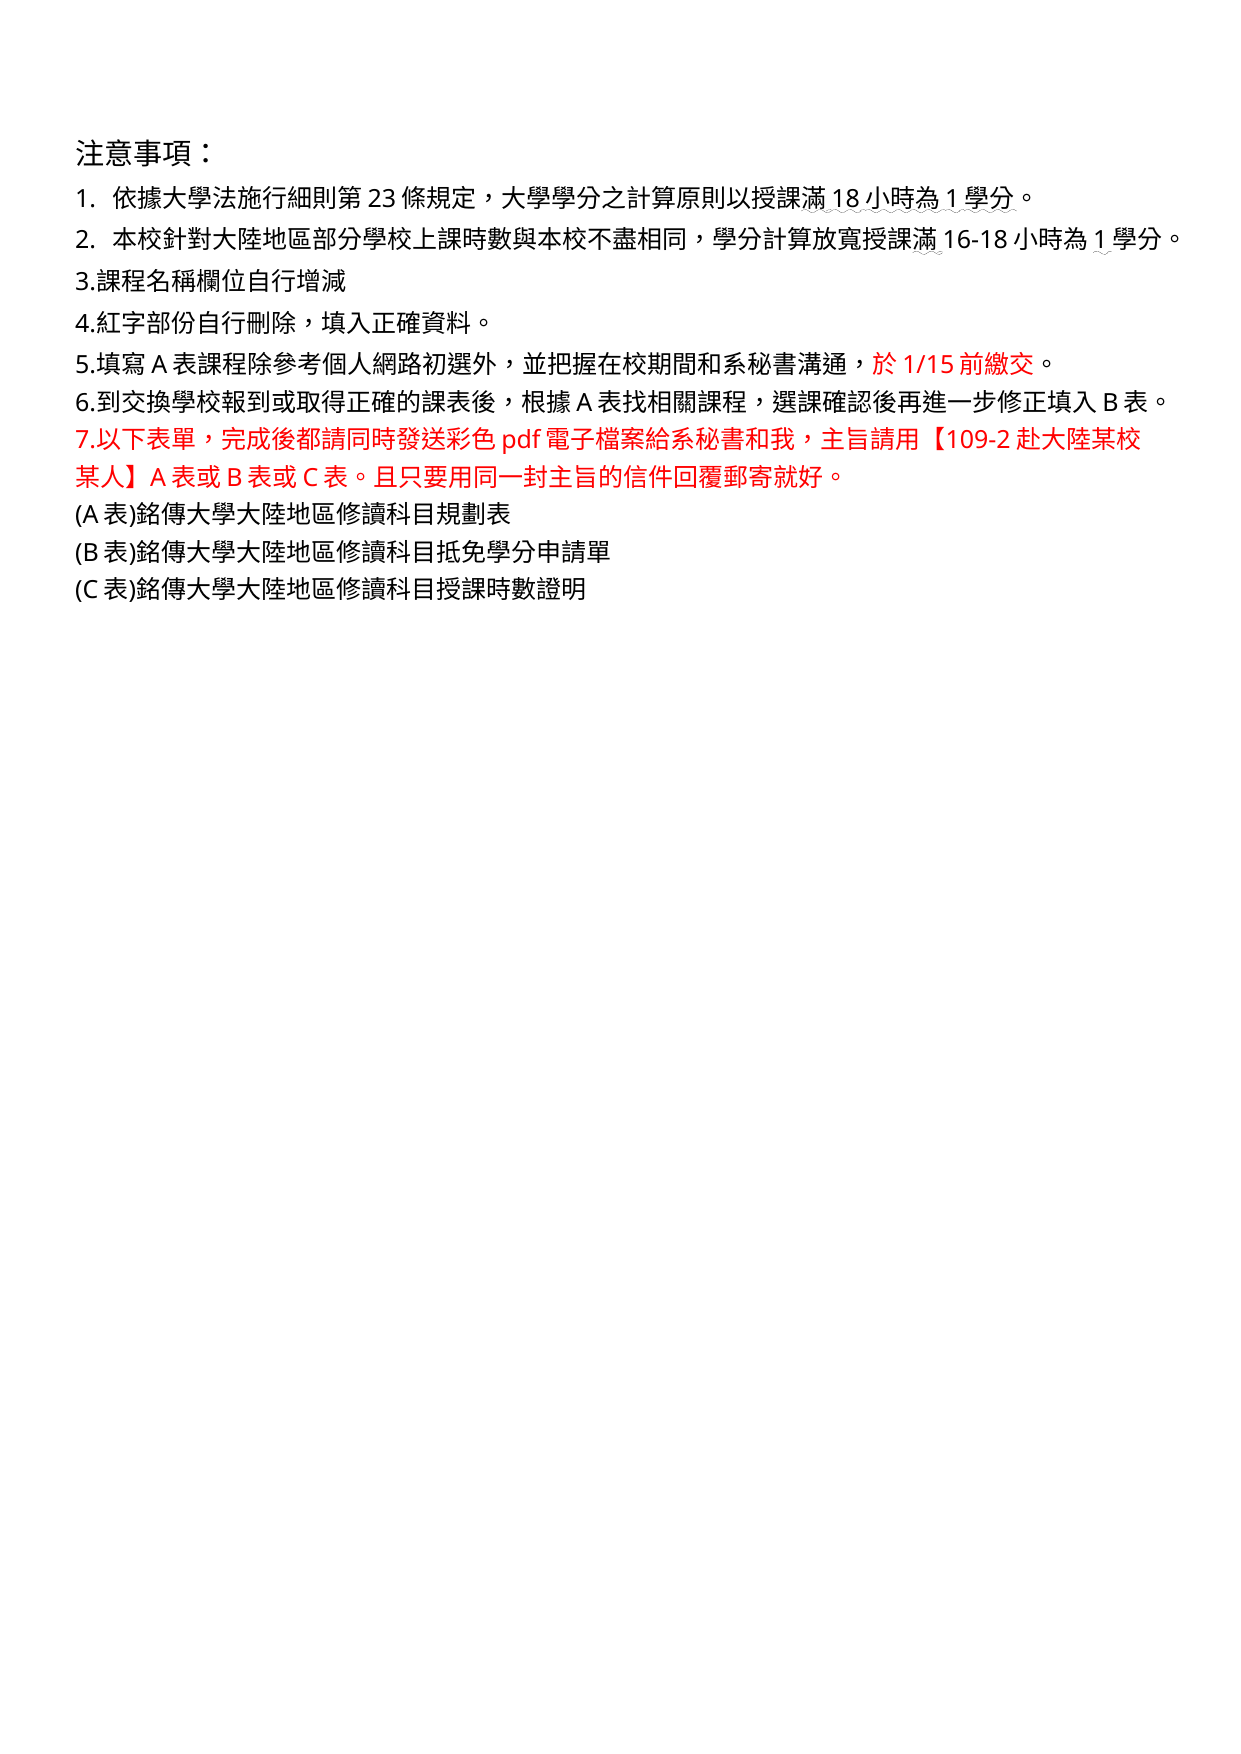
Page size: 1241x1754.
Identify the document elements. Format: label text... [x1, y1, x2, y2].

text 3.課程名稱欄位自行增減 [75, 256, 1165, 298]
text 4.紅字部份自行刪除，填入正確資料。 5.填寫A表課程除參考個人網路初選外，並把握在校期間和系秘書溝通，於1/15前繳交。 [75, 298, 1165, 381]
list 依據大學法施行細則第23條規定，大學學分之計算原則以授課滿18小時為1學分。 [75, 173, 1165, 214]
list 本校針對大陸地區部分學校上課時數與本校不盡相同，學分計算放寬授課滿16-18小時為1學分。 [75, 214, 1165, 256]
text 注意事項： [75, 131, 1165, 173]
text 6.到交換學校報到或取得正確的課表後，根據A表找相關課程，選課確認後再進一步修正填入B表。 7.以下表單，完成後都請同時發送彩色pdf電子檔案給系秘書和我，主旨請用【109-2赴大陸某校某人】A表或B表或C表。且只要用同一封主旨的信件回覆郵寄就好。 (A表)銘傳大學大陸地區修讀科目規劃表 (B表)銘傳大學大陸地區修讀科目抵免學分申請單 (C表)銘傳大學大陸地區修讀科目授課時數證明 [75, 381, 1165, 606]
